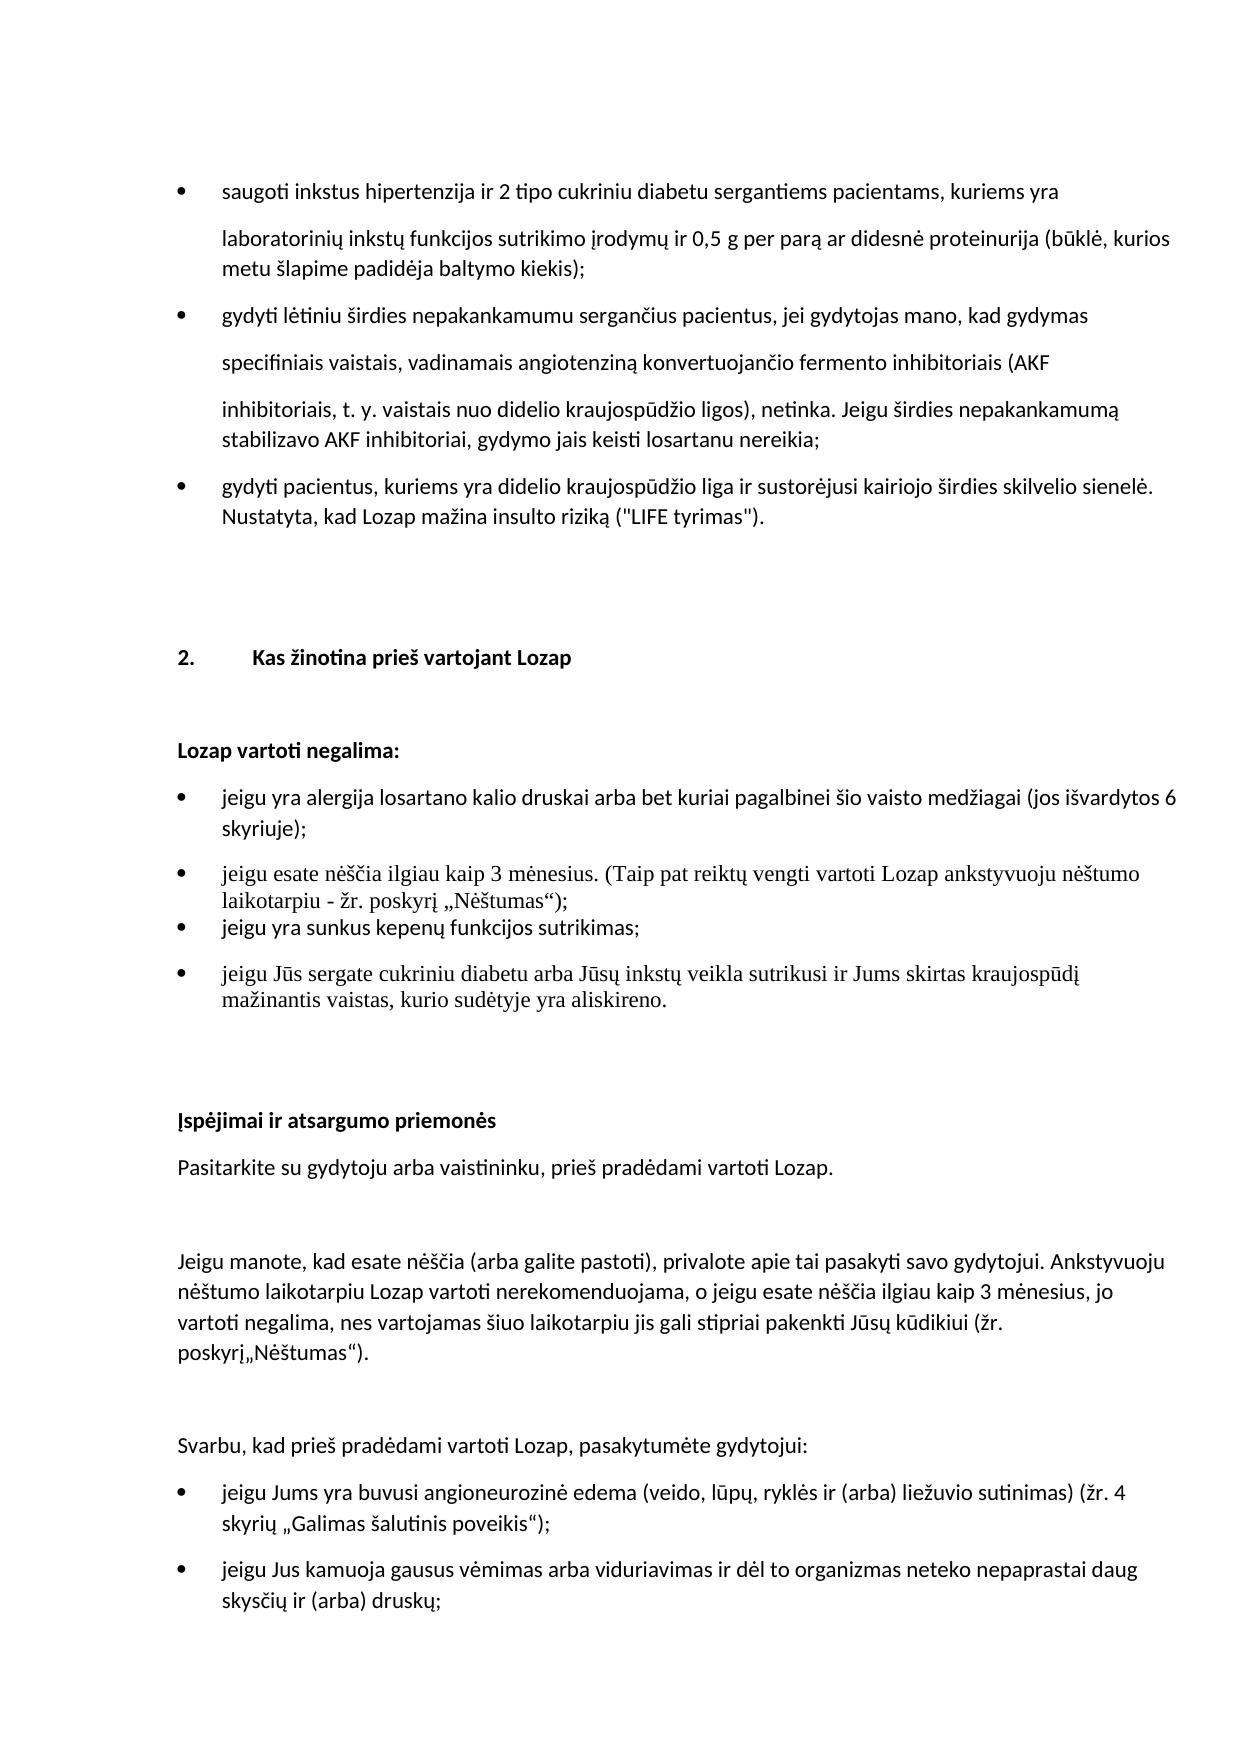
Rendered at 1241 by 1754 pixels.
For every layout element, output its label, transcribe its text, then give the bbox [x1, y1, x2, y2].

text Pasitarkite su gydytoju arba vaistininku, prieš pradėdami vartoti Lozap. [177, 1153, 1181, 1181]
text jeigu Jums yra buvusi angioneurozinė edema (veido, lūpų, ryklės ir (arba) liežuvio sutinimas) (žr. 4 skyrių „Galimas šalutinis poveikis“); [177, 1478, 1181, 1537]
text gydyti lėtiniu širdies nepakankamumu sergančius pacientus, jei gydytojas mano, kad gydymas [177, 301, 1181, 329]
text inhibitoriais, t. y. vaistais nuo didelio kraujospūdžio ligos), netinka. Jeigu širdies nepakankamumą stabilizavo AKF inhibitoriai, gydymo jais keisti losartanu nereikia; [222, 395, 1181, 453]
text gydyti pacientus, kuriems yra didelio kraujospūdžio liga ir sustorėjusi kairiojo širdies skilvelio sienelė. Nustatyta, kad Lozap mažina insulto riziką ("LIFE tyrimas"). [177, 472, 1181, 530]
text Jeigu manote, kad esate nėščia (arba galite pastoti), privalote apie tai pasakyti savo gydytojui. Ankstyvuoju nėštumo laikotarpiu Lozap vartoti nerekomenduojama, o jeigu esate nėščia ilgiau kaip 3 mėnesius, jo vartoti negalima, nes vartojamas šiuo laikotarpiu jis gali stipriai pakenkti Jūsų kūdikiui (žr. poskyrį„Nėštumas“). [177, 1247, 1181, 1366]
text Lozap vartoti negalima: [177, 737, 1181, 764]
text 2. Kas žinotina prieš vartojant Lozap [177, 643, 1181, 671]
list jeigu esate nėščia ilgiau kaip 3 mėnesius. (Taip pat reiktų vengti vartoti Lozap ankstyvuoju nėštumo laikotarpiu - žr. poskyrį „Nėštumas“); [177, 861, 1181, 913]
text jeigu yra sunkus kepenų funkcijos sutrikimas; [177, 913, 1181, 941]
text Svarbu, kad prieš pradėdami vartoti Lozap, pasakytumėte gydytojui: [177, 1432, 1181, 1459]
text laboratorinių inkstų funkcijos sutrikimo įrodymų ir 0,5 g per parą ar didesnė proteinurija (būklė, kurios metu šlapime padidėja baltymo kiekis); [177, 224, 1181, 282]
text jeigu Jus kamuoja gausus vėmimas arba viduriavimas ir dėl to organizmas neteko nepaprastai daug skysčių ir (arba) druskų; [177, 1556, 1181, 1614]
text specifiniais vaistais, vadinamais angiotenziną konvertuojančio fermento inhibitoriais (AKF [177, 348, 1181, 376]
text saugoti inkstus hipertenzija ir 2 tipo cukriniu diabetu sergantiems pacientams, kuriems yra [177, 177, 1181, 205]
list jeigu Jūs sergate cukriniu diabetu arba Jūsų inkstų veikla sutrikusi ir Jums skirtas kraujospūdį mažinantis vaistas, kurio sudėtyje yra aliskireno. [177, 960, 1181, 1013]
text jeigu yra alergija losartano kalio druskai arba bet kuriai pagalbinei šio vaisto medžiagai (jos išvardytos 6 skyriuje); [177, 783, 1181, 842]
text Įspėjimai ir atsargumo priemonės [177, 1107, 1181, 1134]
